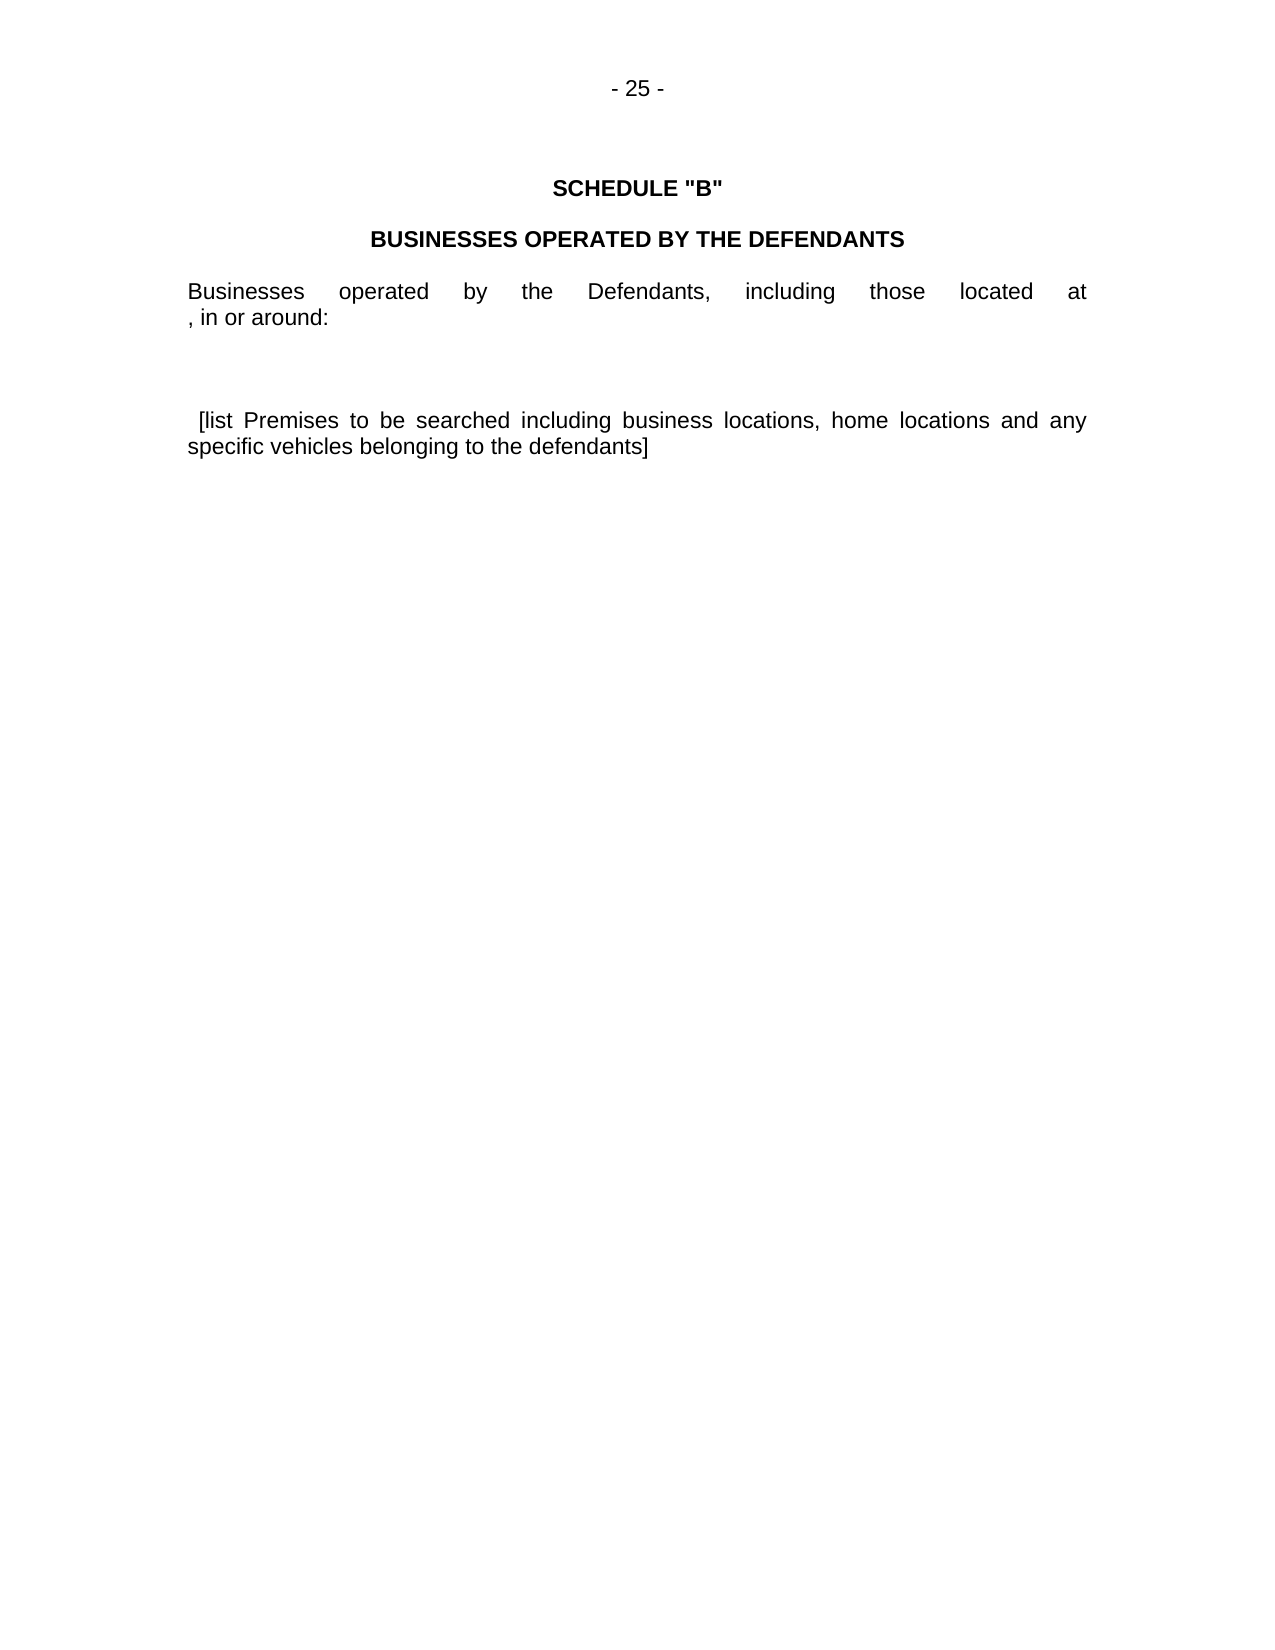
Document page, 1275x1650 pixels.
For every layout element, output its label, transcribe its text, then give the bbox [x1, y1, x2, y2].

text SCHEDULE "B" [187, 175, 1087, 201]
text [list Premises to be searched including business locations, home locations and any specific vehicles belonging to the defendants] [187, 407, 1087, 459]
text BUSINESSES OPERATED BY THE DEFENDANTS [187, 226, 1087, 253]
text Businesses operated by the Defendants, including those located at , in or around: [187, 278, 1087, 330]
